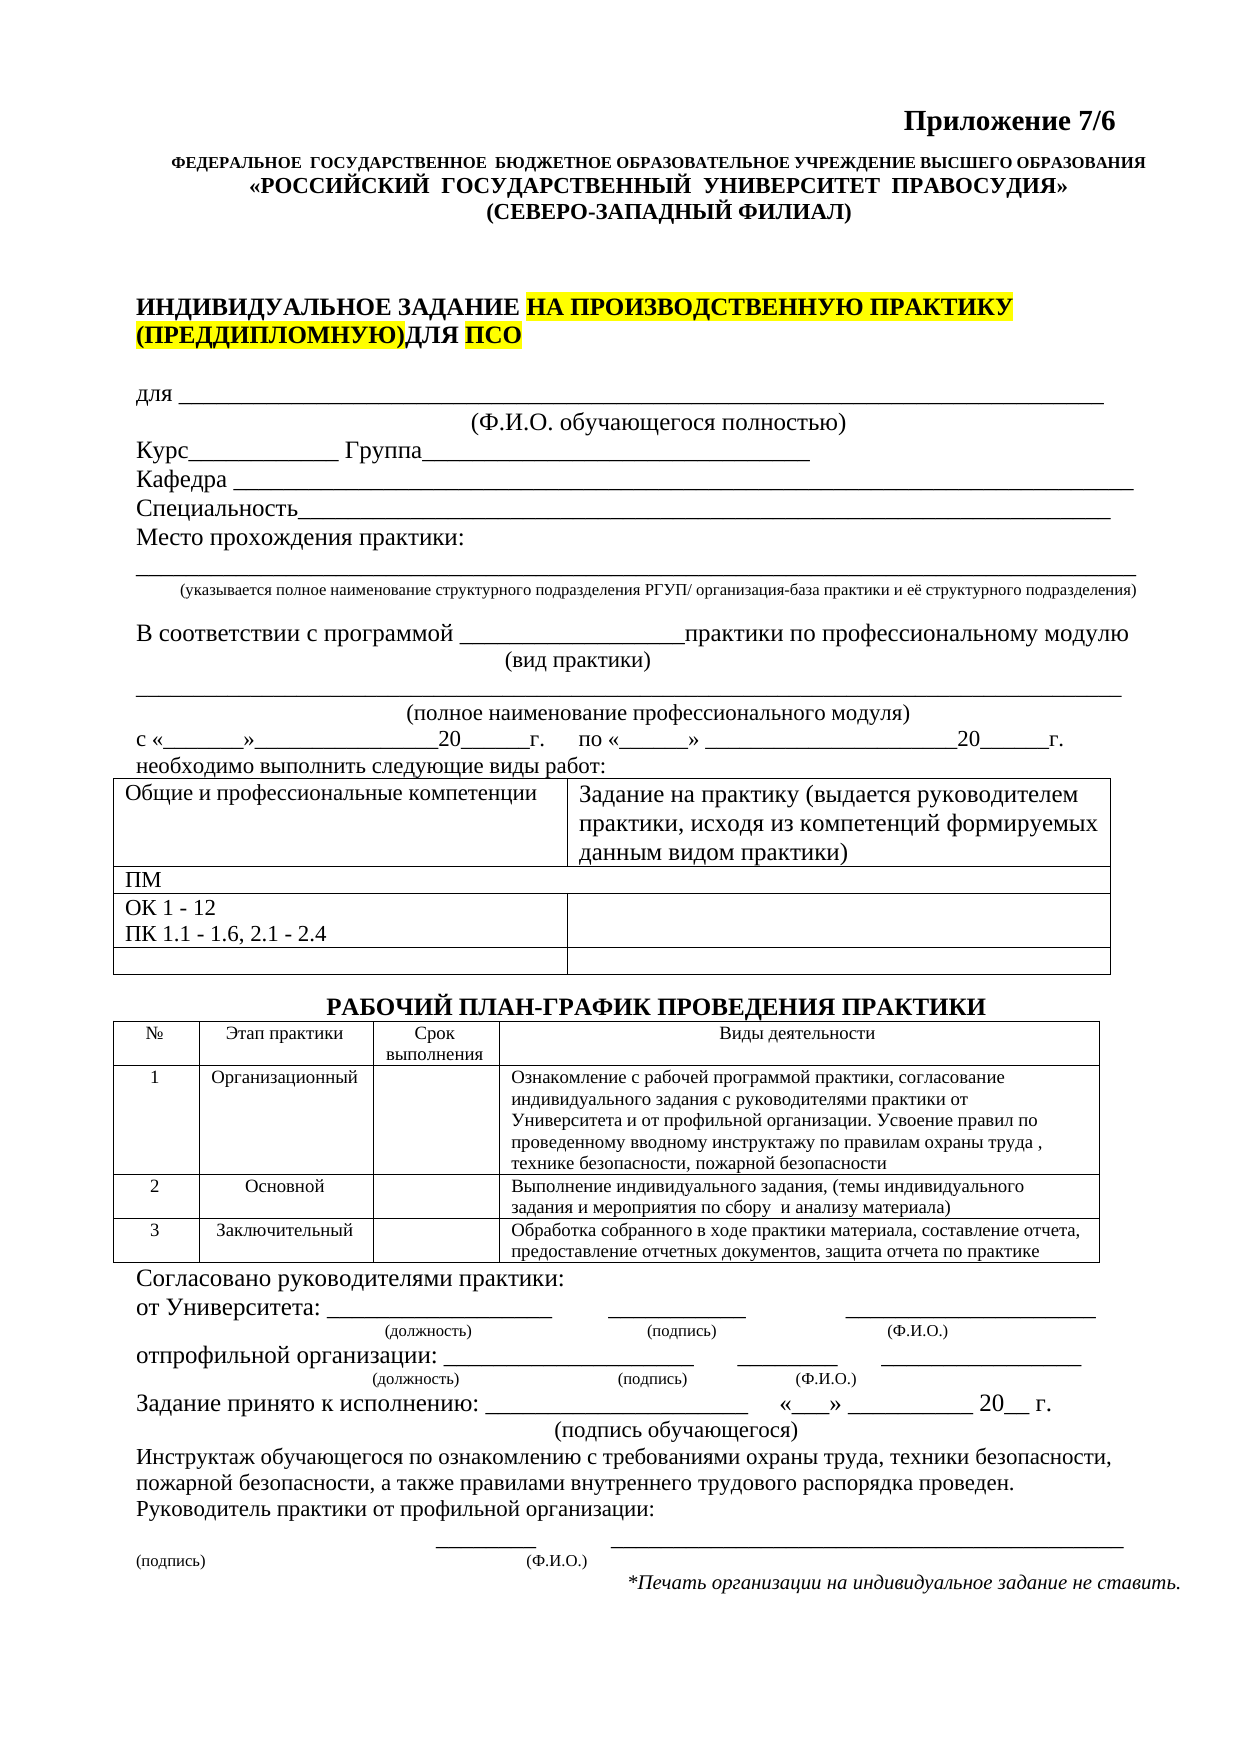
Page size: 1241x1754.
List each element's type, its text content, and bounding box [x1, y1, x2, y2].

text ________ _________________________________________ [136, 1522, 1181, 1551]
table_cell 3 [114, 1219, 199, 1262]
table_cell 1 [114, 1066, 199, 1174]
text Инструктаж обучающегося по ознакомлению с требованиями охраны труда, техники безопасности, пожарной безопасности, а также правилами внутреннего трудового распорядка проведен. [136, 1443, 1181, 1495]
table_header Задание на практику (выдается руководителем практики, исходя из компетенций формируемых данным видом практики) [568, 779, 1110, 866]
text (вид практики) [136, 646, 1181, 673]
table_cell Заключительный [200, 1219, 373, 1262]
text ФЕДЕРАЛЬНОЕ ГОСУДАРСТВЕННОЕ БЮДЖЕТНОЕ ОБРАЗОВАТЕЛЬНОЕ УЧРЕЖДЕНИЕ ВЫСШЕГО ОБРАЗОВАНИЯ [136, 153, 1181, 172]
text (должность) (подпись) (Ф.И.О.) [372, 1368, 1181, 1388]
text для __________________________________________________________________________ [136, 378, 1181, 407]
subtitle «РОССИЙСКИЙ ГОСУДАРСТВЕННЫЙ УНИВЕРСИТЕТ ПРАВОСУДИЯ» [136, 172, 1181, 198]
text (указывается полное наименование структурного подразделения РГУП/ организация-база практики и её структурного подразделения) [136, 579, 1181, 598]
table_cell [114, 948, 567, 974]
text Специальность_________________________________________________________________ [136, 493, 1181, 522]
text *Печать организации на индивидуальное задание не ставить. [136, 1570, 1181, 1594]
table_cell [568, 894, 1110, 947]
text необходимо выполнить следующие виды работ: [136, 752, 1181, 778]
table_cell Ознакомление с рабочей программой практики, согласование индивидуального задания с руководителями практики от Университета и от профильной организации. Усвоение правил по проведенному вводному инструктажу по правилам охраны труда , технике безопасности, пожарной безопасности [500, 1066, 1099, 1174]
table_cell Обработка собранного в ходе практики материала, составление отчета, предоставление отчетных документов, защита отчета по практике [500, 1219, 1099, 1262]
table_header Виды деятельности [500, 1022, 1099, 1065]
text Согласовано руководителями практики: [136, 1263, 1181, 1292]
table_cell [374, 1219, 499, 1262]
text с «_______»________________20______г. по «______» ______________________20______г. [136, 726, 1181, 752]
table_cell Организационный [200, 1066, 373, 1174]
table_header Общие и профессиональные компетенции [114, 779, 567, 866]
text ИНДИВИДУАЛЬНОЕ ЗАДАНИЕ НА ПРОИЗВОДСТВЕННУЮ ПРАКТИКУ (ПРЕДДИПЛОМНУЮ)ДЛЯ ПСО [136, 292, 1176, 349]
text (полное наименование профессионального модуля) [136, 699, 1181, 726]
text Приложение 7/6 [136, 103, 1181, 136]
text Курс____________ Группа_______________________________ [136, 436, 1181, 464]
text Задание принято к исполнению: _____________________ «___» __________ 20__ г. [136, 1388, 1181, 1416]
table_cell [374, 1066, 499, 1174]
text Руководитель практики от профильной организации: [136, 1495, 1181, 1522]
text Место прохождения практики: ________________________________________________________________________________ [136, 522, 1181, 579]
text ______________________________________________________________________________________ [136, 673, 1181, 699]
table_header Этап практики [200, 1022, 373, 1065]
text (подпись обучающегося) [520, 1416, 1181, 1443]
table_header № [114, 1022, 199, 1065]
text (Ф.И.О. обучающегося полностью) [136, 407, 1181, 436]
text РАБОЧИЙ ПЛАН-ГРАФИК ПРОВЕДЕНИЯ ПРАКТИКИ [136, 992, 1176, 1021]
table_cell [568, 948, 1110, 974]
table_header Срок выполнения [374, 1022, 499, 1065]
table_cell Выполнение индивидуального задания, (темы индивидуального задания и мероприятия по сбору и анализу материала) [500, 1175, 1099, 1218]
text В соответствии с программой __________________практики по профессиональному модулю [136, 618, 1181, 646]
text от Университета: __________________ ___________ ____________________ [136, 1292, 1181, 1321]
subtitle (СЕВЕРО-ЗАПАДНЫЙ ФИЛИАЛ) [156, 198, 1181, 225]
text (должность) (подпись) (Ф.И.О.) [372, 1321, 1181, 1340]
text отпрофильной организации: ____________________ ________ ________________ [136, 1340, 1181, 1368]
text Кафедра ________________________________________________________________________ [136, 464, 1176, 493]
table_cell Основной [200, 1175, 373, 1218]
table_cell 2 [114, 1175, 199, 1218]
table_cell ПМ [114, 867, 1110, 893]
table_cell ОК 1 - 12 ПК 1.1 - 1.6, 2.1 - 2.4 [114, 894, 567, 947]
table_cell [374, 1175, 499, 1218]
text (подпись) (Ф.И.О.) [136, 1551, 1181, 1570]
